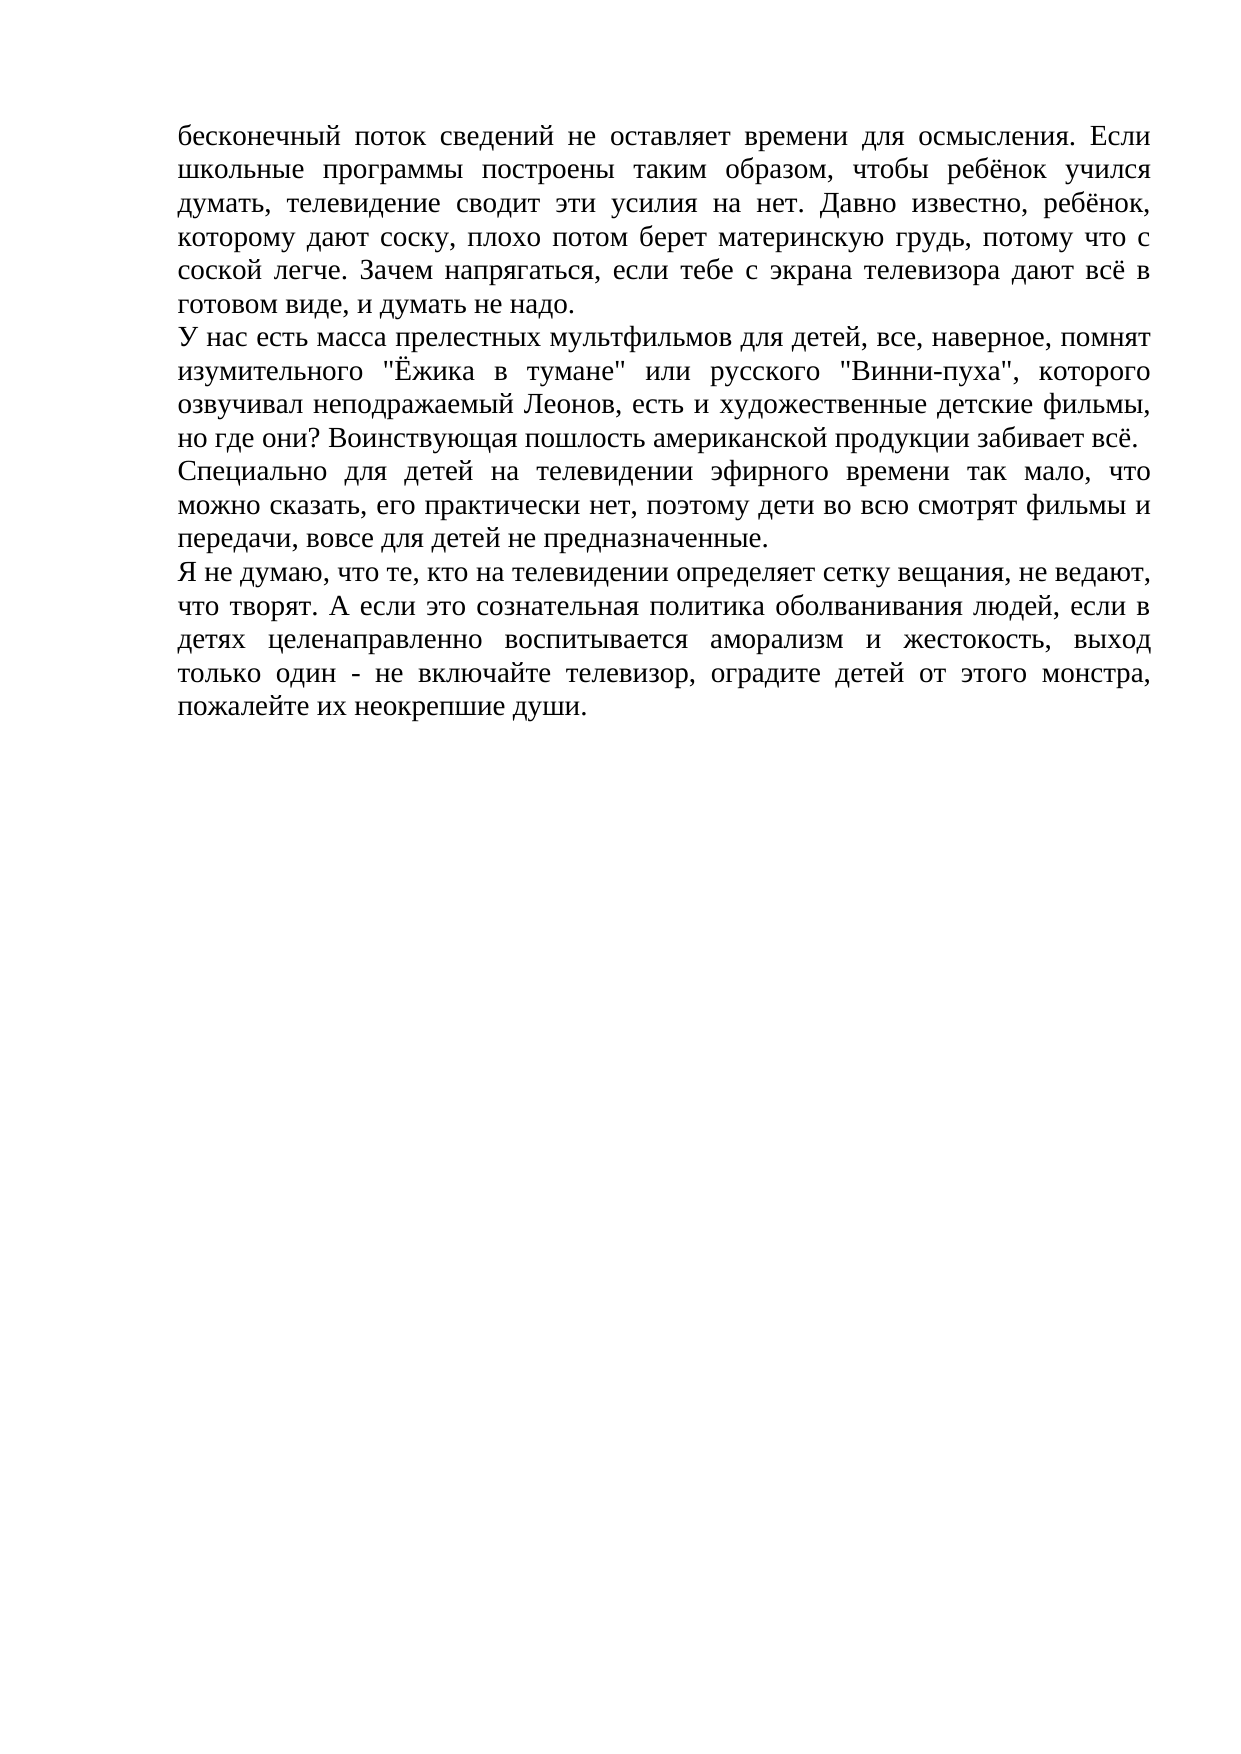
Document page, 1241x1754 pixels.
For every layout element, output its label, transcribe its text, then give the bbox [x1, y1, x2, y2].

text Специально для детей на телевидении эфирного времени так мало, что можно сказать, его практически нет, поэтому дети во всю смотрят фильмы и передачи, вовсе для детей не предназначенные. [177, 453, 1152, 554]
text У нас есть масса прелестных мультфильмов для детей, все, наверное, помнят изумительного "Ёжика в тумане" или русского "Винни-пуха", которого озвучивал неподражаемый Леонов, есть и художественные детские фильмы, но где они? Воинствующая пошлость американской продукции забивает всё. [177, 319, 1152, 453]
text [177, 118, 1152, 319]
text Я не думаю, что те, кто на телевидении определяет сетку вещания, не ведают, что творят. А если это сознательная политика оболванивания людей, если в детях целенаправленно воспитывается аморализм и жестокость, выход только один - не включайте телевизор, оградите детей от этого монстра, пожалейте их неокрепшие души. [177, 554, 1152, 722]
